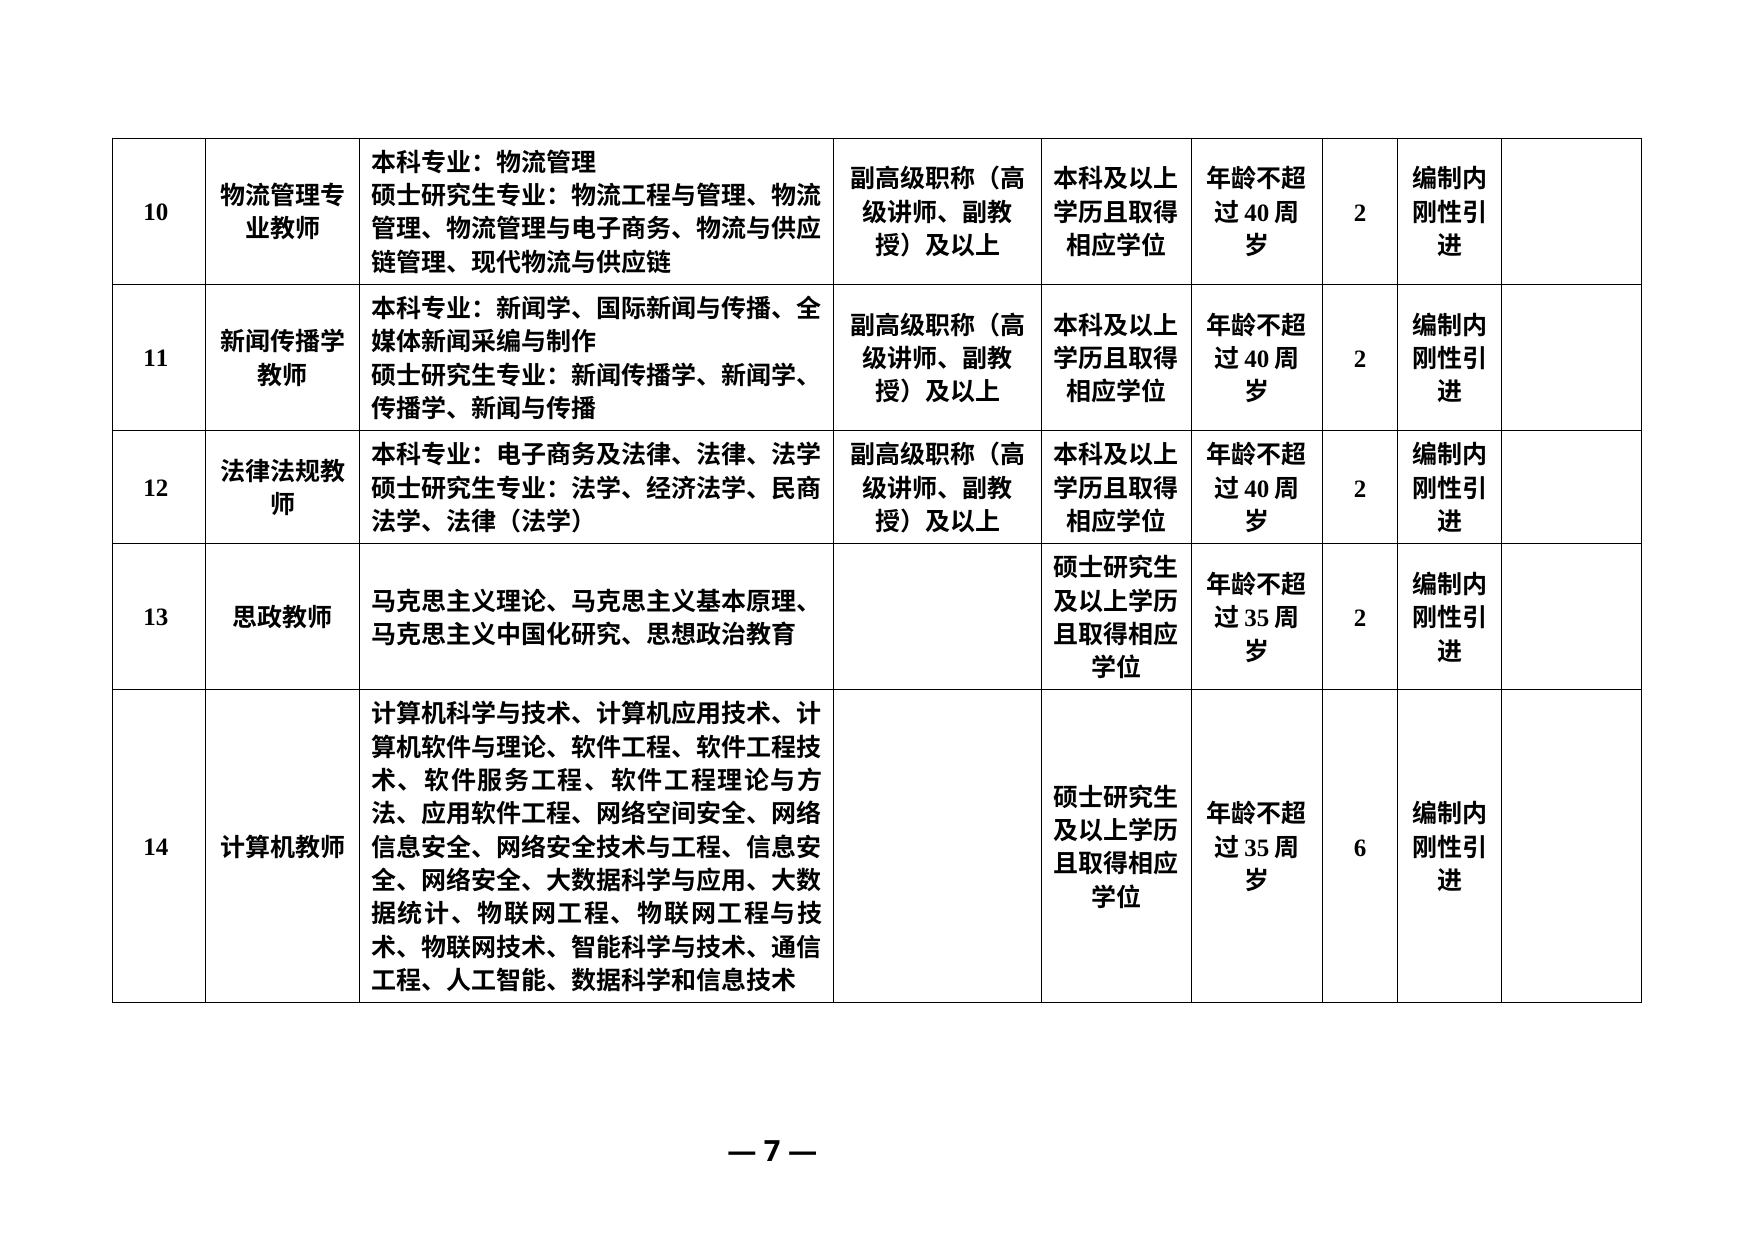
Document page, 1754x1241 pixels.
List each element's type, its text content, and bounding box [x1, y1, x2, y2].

table_cell 硕士研究生及以上学历且取得相应学位 [1042, 690, 1191, 1002]
table_cell 思政教师 [206, 544, 359, 689]
table_cell 2 [1323, 431, 1397, 543]
table_cell 11 [113, 285, 205, 430]
table_cell [1502, 285, 1641, 430]
table_cell 13 [113, 544, 205, 689]
table_cell 年龄不超过35周岁 [1192, 690, 1322, 1002]
table_cell 年龄不超过40周岁 [1192, 431, 1322, 543]
table_cell 本科专业：新闻学、国际新闻与传播、全媒体新闻采编与制作 硕士研究生专业：新闻传播学、新闻学、传播学、新闻与传播 [360, 285, 833, 430]
table_cell 本科及以上学历且取得相应学位 [1042, 139, 1191, 284]
table_cell [1502, 431, 1641, 543]
table_cell 副高级职称（高级讲师、副教授）及以上 [834, 431, 1041, 543]
table_cell 6 [1323, 690, 1397, 1002]
table_cell 计算机科学与技术、计算机应用技术、计算机软件与理论、软件工程、软件工程技术、软件服务工程、软件工程理论与方法、应用软件工程、网络空间安全、网络信息安全、网络安全技术与工程、信息安全、网络安全、大数据科学与应用、大数据统计、物联网工程、物联网工程与技术、物联网技术、智能科学与技术、通信工程、人工智能、数据科学和信息技术 [360, 690, 833, 1002]
table_cell 编制内刚性引进 [1398, 544, 1501, 689]
table_cell 新闻传播学教师 [206, 285, 359, 430]
table_cell 年龄不超过40周岁 [1192, 139, 1322, 284]
table_cell 马克思主义理论、马克思主义基本原理、马克思主义中国化研究、思想政治教育 [360, 544, 833, 689]
table_cell 14 [113, 690, 205, 1002]
table_cell [834, 690, 1041, 1002]
table_cell 法律法规教师 [206, 431, 359, 543]
table_cell [834, 544, 1041, 689]
table_cell 10 [113, 139, 205, 284]
table_cell 副高级职称（高级讲师、副教授）及以上 [834, 285, 1041, 430]
table_cell 编制内刚性引进 [1398, 285, 1501, 430]
table_cell 年龄不超过35周岁 [1192, 544, 1322, 689]
table_cell [1502, 544, 1641, 689]
table_cell 本科及以上学历且取得相应学位 [1042, 285, 1191, 430]
table_cell 年龄不超过40周岁 [1192, 285, 1322, 430]
table_cell 2 [1323, 285, 1397, 430]
table_cell [1502, 690, 1641, 1002]
table_cell 2 [1323, 544, 1397, 689]
table_cell 编制内刚性引进 [1398, 431, 1501, 543]
table_cell 本科及以上学历且取得相应学位 [1042, 431, 1191, 543]
table_cell 2 [1323, 139, 1397, 284]
table_cell [1502, 139, 1641, 284]
table_cell 编制内刚性引进 [1398, 690, 1501, 1002]
table_cell 本科专业：电子商务及法律、法律、法学 硕士研究生专业：法学、经济法学、民商法学、法律（法学） [360, 431, 833, 543]
table_cell 编制内刚性引进 [1398, 139, 1501, 284]
table_cell 副高级职称（高级讲师、副教授）及以上 [834, 139, 1041, 284]
table_cell 计算机教师 [206, 690, 359, 1002]
table_cell 12 [113, 431, 205, 543]
table_cell 本科专业：物流管理 硕士研究生专业：物流工程与管理、物流管理、物流管理与电子商务、物流与供应链管理、现代物流与供应链 [360, 139, 833, 284]
table_cell 物流管理专业教师 [206, 139, 359, 284]
table_cell 硕士研究生及以上学历且取得相应学位 [1042, 544, 1191, 689]
